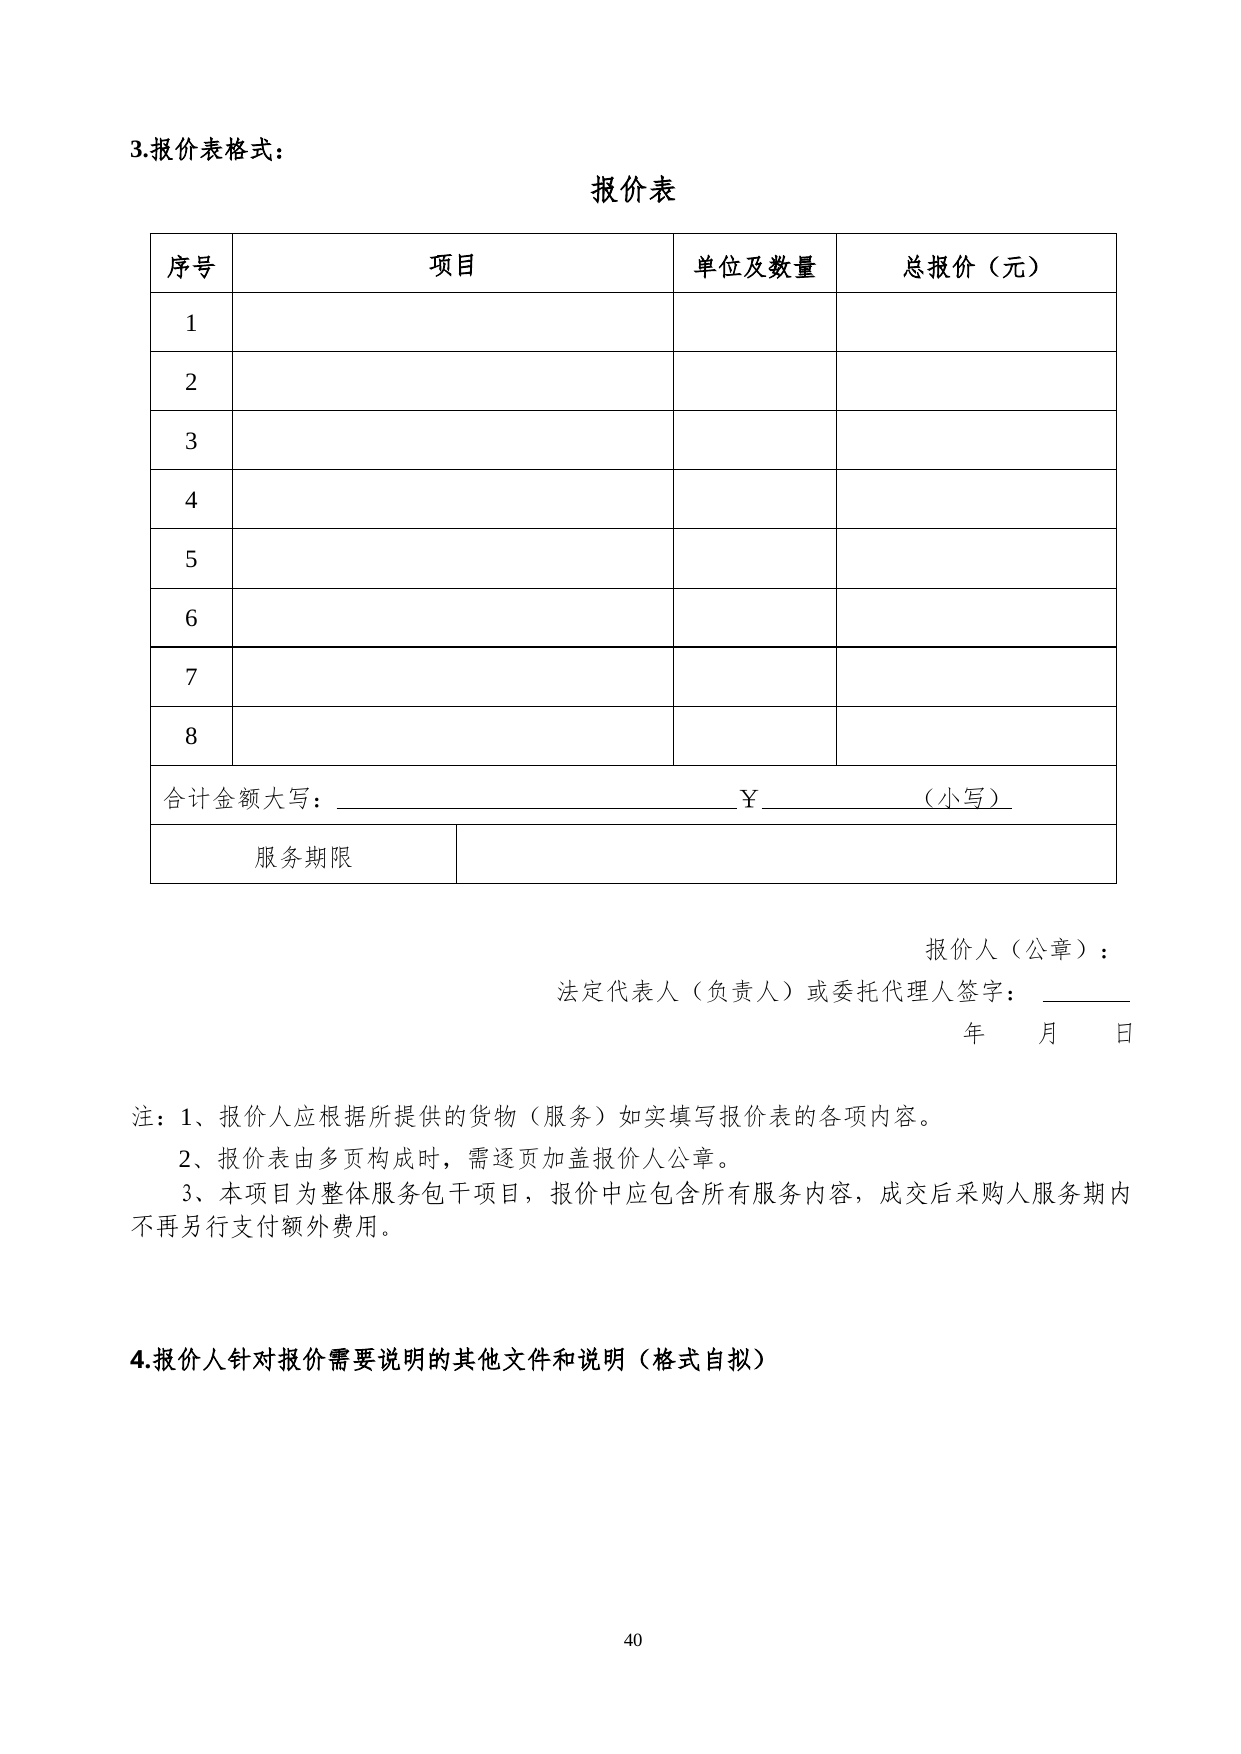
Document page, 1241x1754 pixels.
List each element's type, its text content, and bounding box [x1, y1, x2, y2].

table_cell [837, 411, 1116, 469]
table_cell 6 [151, 589, 232, 646]
table_cell 4 [151, 470, 232, 528]
table_cell [837, 470, 1116, 528]
text 4.报价人针对报价需要说明的其他文件和说明（格式自拟） [130, 1326, 1136, 1391]
table_cell [674, 411, 836, 469]
table_cell 1 [151, 293, 232, 351]
table_cell [457, 825, 1116, 883]
table_cell 2 [151, 352, 232, 410]
table_cell [674, 470, 836, 528]
table_cell [674, 293, 836, 351]
table_cell [674, 707, 836, 764]
table_cell [837, 589, 1116, 646]
text 注：1、报价人应根据所提供的货物（服务）如实填写报价表的各项内容。 [130, 1092, 1136, 1134]
table_cell [837, 352, 1116, 410]
table_cell [233, 589, 673, 646]
table_header 序号 [151, 234, 232, 292]
table_cell 3 [151, 411, 232, 469]
text 报价人（公章）： [130, 925, 1124, 967]
text 法定代表人（负责人）或委托代理人签字： [130, 967, 1136, 1009]
text 报价表 [130, 166, 1136, 208]
text 年 月 日 [130, 1009, 1136, 1050]
table_cell [837, 648, 1116, 706]
table_cell 7 [151, 648, 232, 706]
table_header 总报价（元） [837, 234, 1116, 292]
table_cell [837, 707, 1116, 764]
table_cell 5 [151, 529, 232, 587]
table_cell [674, 352, 836, 410]
table_header 项目 [233, 234, 673, 292]
table_cell [674, 648, 836, 706]
table_cell [837, 293, 1116, 351]
table_cell [233, 648, 673, 706]
table_cell 8 [151, 707, 232, 764]
table_cell [674, 589, 836, 646]
table_cell [837, 529, 1116, 587]
list 报价表由多页构成时，需逐页加盖报价人公章。 [130, 1134, 1136, 1175]
table_cell [233, 352, 673, 410]
table_cell 合计金额大写： ￥ （小写） [151, 766, 1116, 824]
table_cell [674, 529, 836, 587]
table_cell [233, 411, 673, 469]
table_cell [233, 707, 673, 764]
table_cell [233, 293, 673, 351]
table_cell [233, 470, 673, 528]
table_header 单位及数量 [674, 234, 836, 292]
text 3.报价表格式： [130, 124, 1136, 166]
table_cell 服务期限 [151, 825, 456, 883]
text 3、本项目为整体服务包干项目，报价中应包含所有服务内容，成交后采购人服务期内不再另行支付额外费用。 [130, 1175, 1136, 1240]
table_cell [233, 529, 673, 587]
